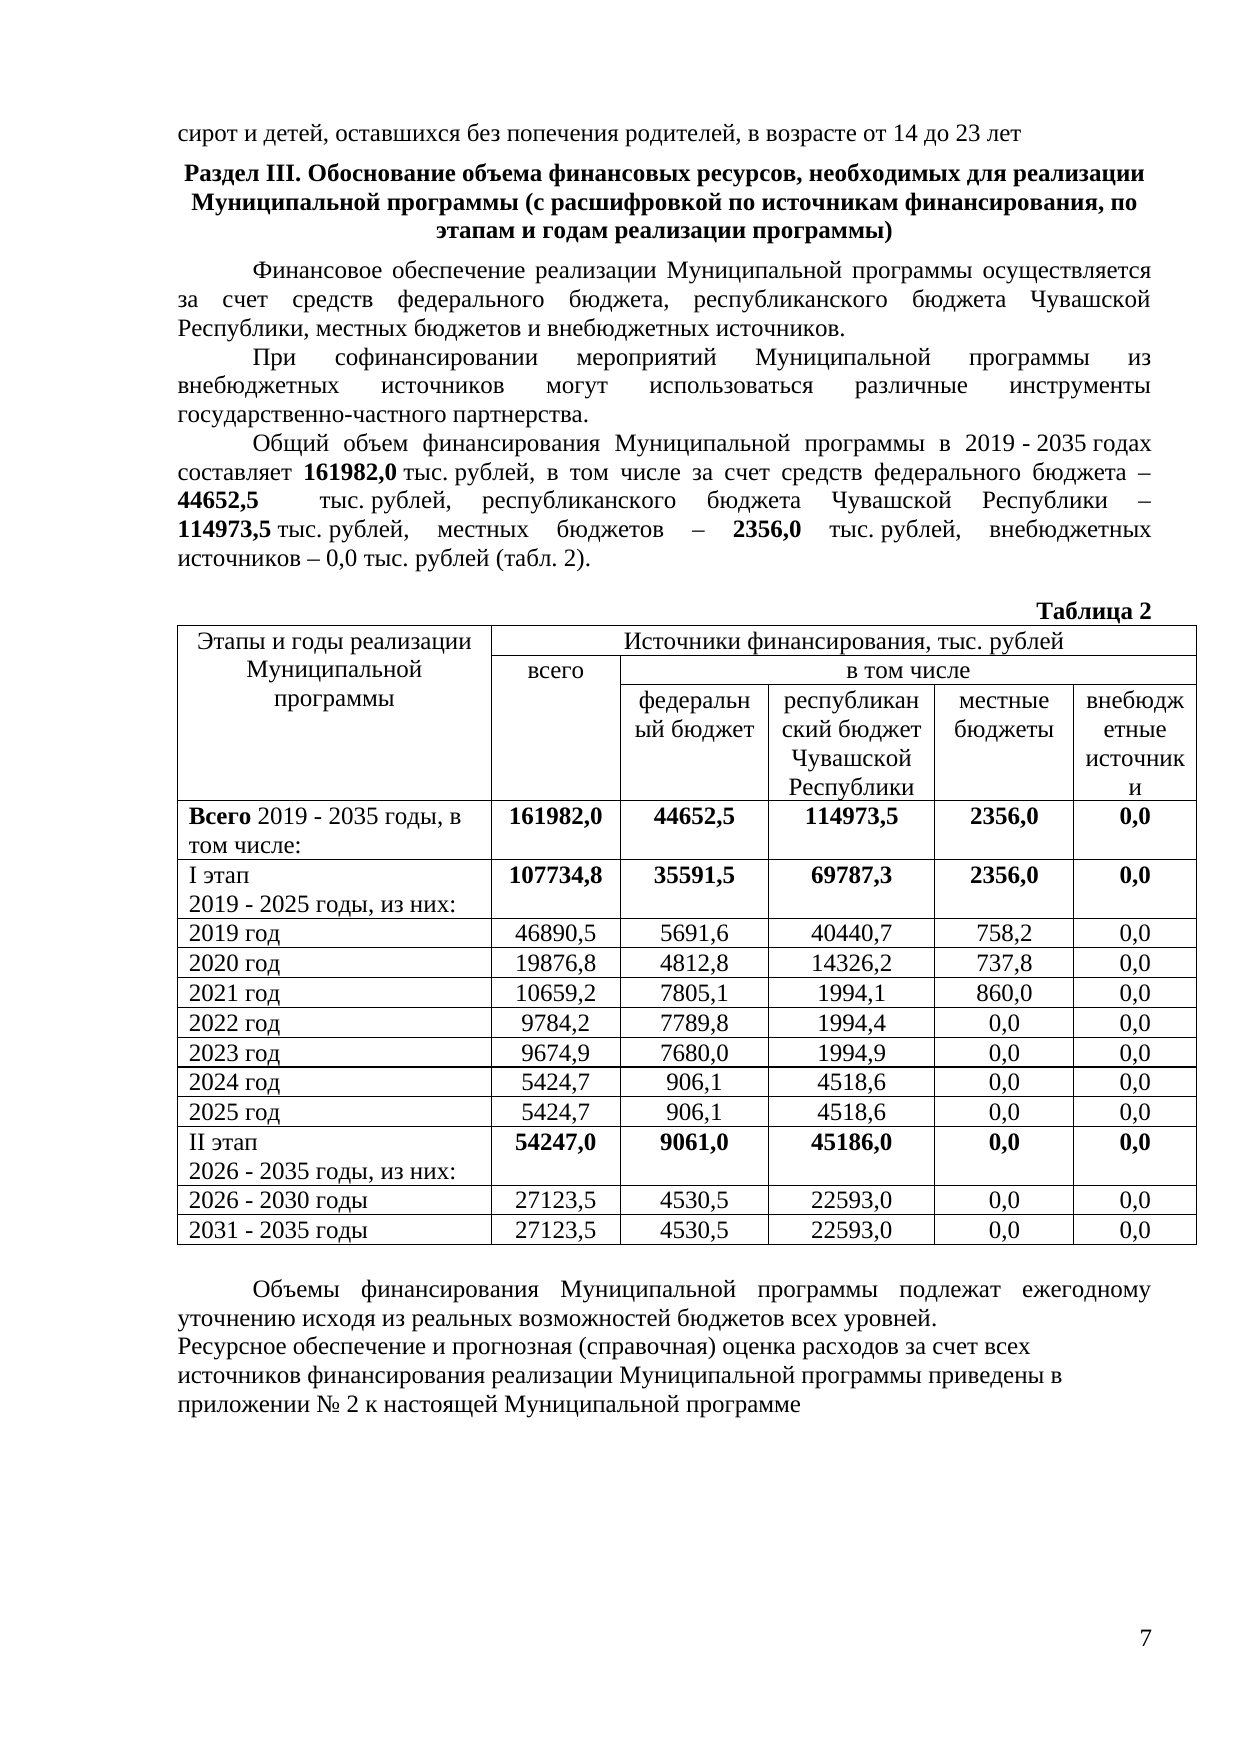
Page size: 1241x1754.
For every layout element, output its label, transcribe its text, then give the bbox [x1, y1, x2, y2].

table_cell 758,2 [935, 919, 1073, 947]
table_cell 0,0 [1074, 1127, 1196, 1184]
table_cell 2021 год [178, 978, 491, 1007]
table_cell всего [492, 656, 620, 800]
table_cell 0,0 [1074, 1038, 1196, 1066]
table_cell 2356,0 [935, 801, 1073, 859]
text При софинансировании мероприятий Муниципальной программы из внебюджетных источников могут использоваться различные инструменты государственно-частного партнерства. [177, 342, 1152, 428]
table_cell 2031 - 2035 годы [178, 1215, 491, 1244]
table_cell 4518,6 [769, 1068, 934, 1096]
table_cell 114973,5 [769, 801, 934, 859]
table_cell 54247,0 [492, 1127, 620, 1184]
table_cell 0,0 [1074, 1008, 1196, 1037]
table_cell 19876,8 [492, 948, 620, 977]
table_cell 22593,0 [769, 1186, 934, 1214]
table_cell 4530,5 [621, 1215, 768, 1244]
table_cell 27123,5 [492, 1186, 620, 1214]
table_cell 0,0 [1074, 1068, 1196, 1096]
table_cell 0,0 [935, 1068, 1073, 1096]
table_cell 161982,0 [492, 801, 620, 859]
text Раздел III. Обоснование объема финансовых ресурсов, необходимых для реализации Муниципальной программы (с расшифровкой по источникам финансирования, по этапам и годам реализации программы) [177, 158, 1152, 244]
table_cell 2023 год [178, 1038, 491, 1066]
table_cell 0,0 [935, 1215, 1073, 1244]
table_cell 22593,0 [769, 1215, 934, 1244]
table_cell 10659,2 [492, 978, 620, 1007]
table_cell 5424,7 [492, 1068, 620, 1096]
table_cell 1994,1 [769, 978, 934, 1007]
table_cell 0,0 [1074, 801, 1196, 859]
table_cell 4530,5 [621, 1186, 768, 1214]
table_cell 5424,7 [492, 1097, 620, 1126]
text Ресурсное обеспечение и прогнозная (справочная) оценка расходов за счет всех источников финансирования реализации Муниципальной программы приведены в приложении № 2 к настоящей Муниципальной программе [177, 1331, 1152, 1418]
table_cell 0,0 [935, 1038, 1073, 1066]
table_cell 2025 год [178, 1097, 491, 1126]
table_cell 0,0 [935, 1097, 1073, 1126]
table_cell внебюджетные источники [1074, 685, 1196, 800]
table_cell 0,0 [1074, 1097, 1196, 1126]
table_cell 9061,0 [621, 1127, 768, 1184]
table_cell 0,0 [1074, 919, 1196, 947]
table_cell 2022 год [178, 1008, 491, 1037]
table_cell 0,0 [935, 1127, 1073, 1184]
table_cell республиканский бюджет Чувашской Республики [769, 685, 934, 800]
table_cell 906,1 [621, 1097, 768, 1126]
table_cell 1994,9 [769, 1038, 934, 1066]
text Объемы финансирования Муниципальной программы подлежат ежегодному уточнению исходя из реальных возможностей бюджетов всех уровней. [177, 1274, 1152, 1331]
table_cell 44652,5 [621, 801, 768, 859]
text Таблица 2 [177, 596, 1152, 625]
table_cell 0,0 [1074, 1186, 1196, 1214]
table_cell 35591,5 [621, 860, 768, 917]
table_cell 9674,9 [492, 1038, 620, 1066]
table_cell 0,0 [1074, 1215, 1196, 1244]
table_cell 7680,0 [621, 1038, 768, 1066]
text Общий объем финансирования Муниципальной программы в 2019 - 2035 годах составляет 161982,0 тыс. рублей, в том числе за счет средств федерального бюджета – 44652,5 тыс. рублей, республиканского бюджета Чувашской Республики – 114973,5 тыс. рублей, местных бюджетов – 2356,0 тыс. рублей, внебюджетных источников – 0,0 тыс. рублей (табл. 2). [177, 428, 1152, 572]
table_cell 2026 - 2030 годы [178, 1186, 491, 1214]
table_cell 0,0 [1074, 948, 1196, 977]
table_cell 0,0 [1074, 860, 1196, 917]
table_cell I этап 2019 - 2025 годы, из них: [178, 860, 491, 917]
table_cell Всего 2019 - 2035 годы, в том числе: [178, 801, 491, 859]
table_cell 27123,5 [492, 1215, 620, 1244]
table_cell 7805,1 [621, 978, 768, 1007]
table_cell 4518,6 [769, 1097, 934, 1126]
table_cell 0,0 [1074, 978, 1196, 1007]
table_cell 906,1 [621, 1068, 768, 1096]
table_cell 4812,8 [621, 948, 768, 977]
table_cell 107734,8 [492, 860, 620, 917]
table_cell 2024 год [178, 1068, 491, 1096]
table_cell II этап 2026 - 2035 годы, из них: [178, 1127, 491, 1184]
table_cell 0,0 [935, 1186, 1073, 1214]
table_cell 45186,0 [769, 1127, 934, 1184]
table_cell 14326,2 [769, 948, 934, 977]
table_cell 2020 год [178, 948, 491, 977]
table_cell 5691,6 [621, 919, 768, 947]
table_cell 2019 год [178, 919, 491, 947]
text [177, 118, 1152, 147]
table_cell 46890,5 [492, 919, 620, 947]
table_cell 9784,2 [492, 1008, 620, 1037]
table_cell 860,0 [935, 978, 1073, 1007]
table_cell 40440,7 [769, 919, 934, 947]
table_header Этапы и годы реализации Муниципальной программы [178, 626, 491, 800]
table_cell 0,0 [935, 1008, 1073, 1037]
table_cell 7789,8 [621, 1008, 768, 1037]
table_cell местные бюджеты [935, 685, 1073, 800]
table_header Источники финансирования, тыс. рублей [492, 626, 1196, 654]
table_cell в том числе [621, 656, 1196, 684]
text Финансовое обеспечение реализации Муниципальной программы осуществляется за счет средств федерального бюджета, республиканского бюджета Чувашской Республики, местных бюджетов и внебюджетных источников. [177, 256, 1152, 342]
table_cell 2356,0 [935, 860, 1073, 917]
table_cell федеральный бюджет [621, 685, 768, 800]
table_cell 737,8 [935, 948, 1073, 977]
table_cell 69787,3 [769, 860, 934, 917]
table_cell 1994,4 [769, 1008, 934, 1037]
